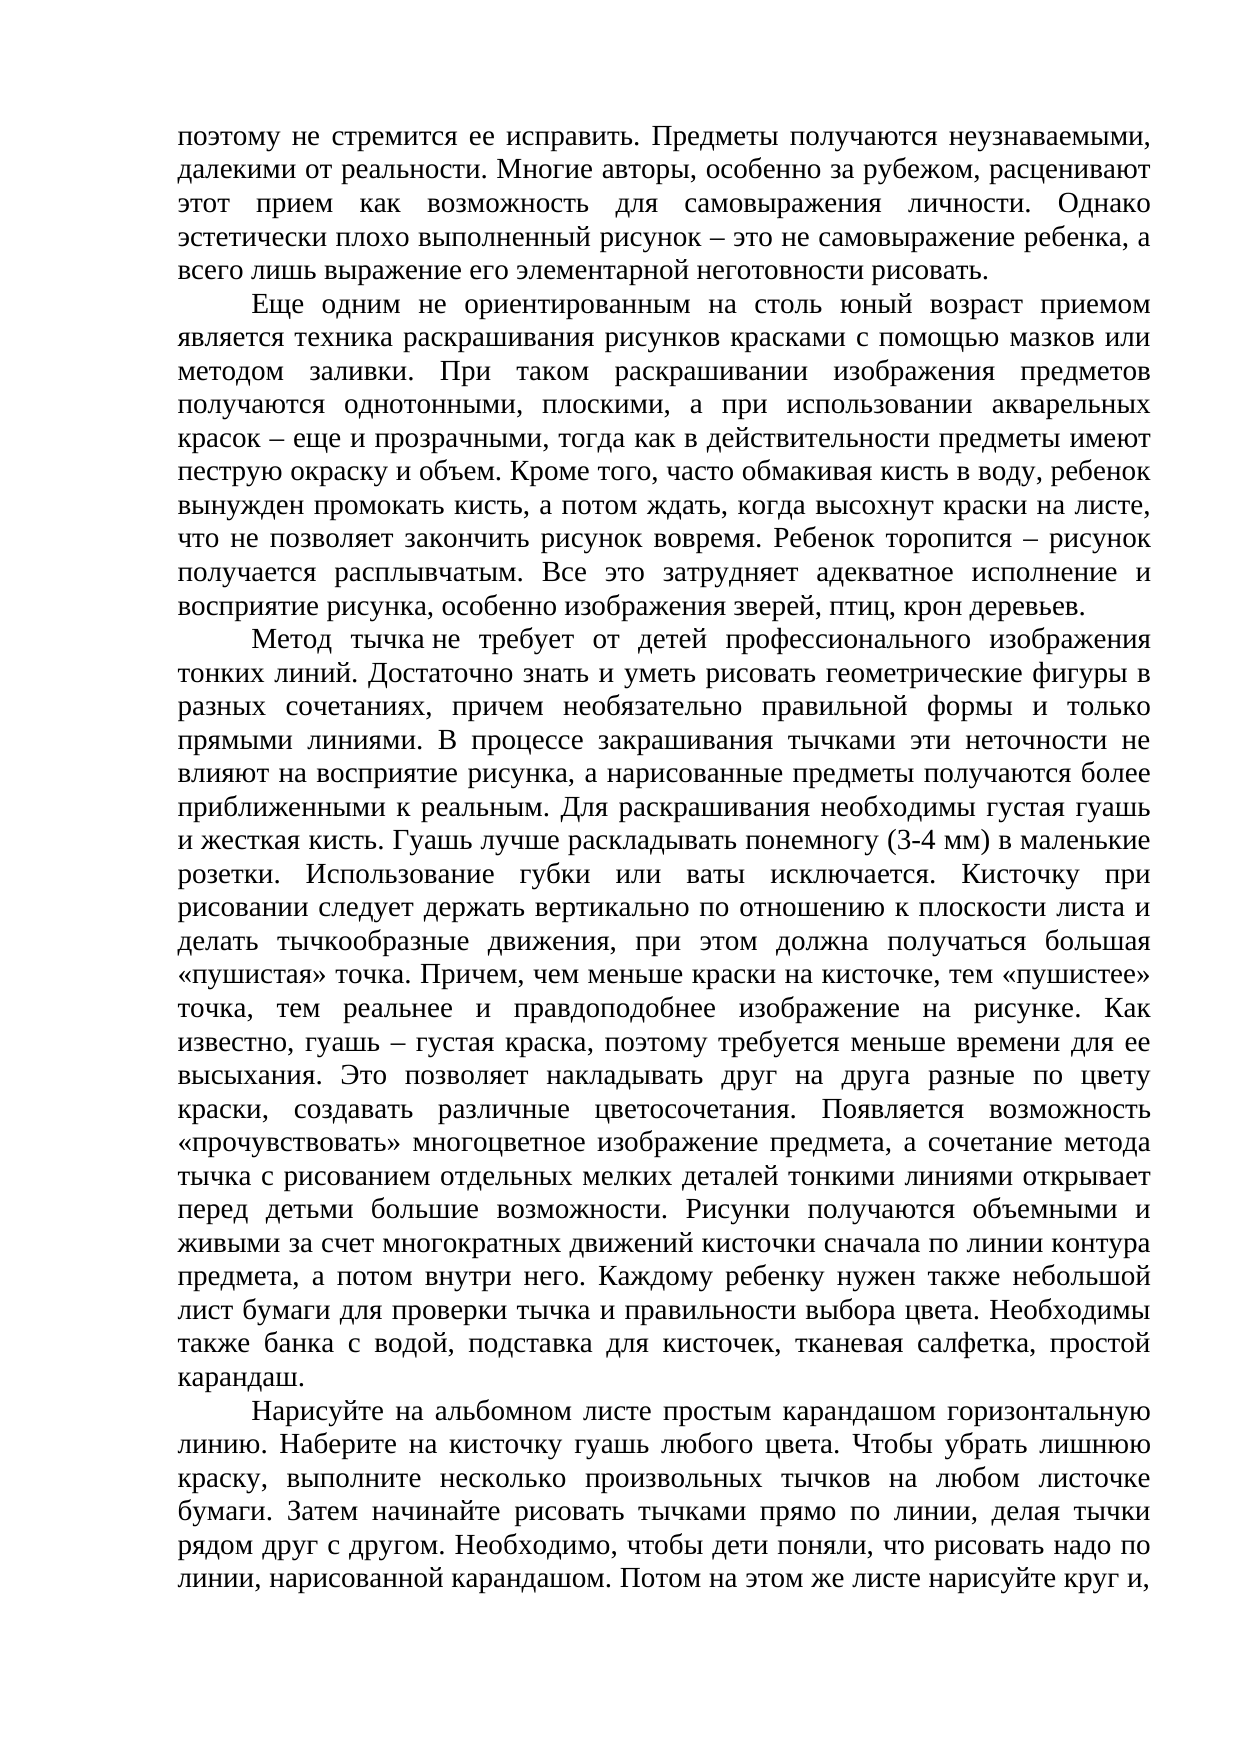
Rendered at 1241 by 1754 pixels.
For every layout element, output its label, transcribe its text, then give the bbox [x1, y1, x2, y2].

text Метод тычка не требует от детей профессионального изображения тонких линий. Достаточно знать и уметь рисовать геометрические фигуры в разных сочетаниях, причем необязательно правильной формы и только прямыми линиями. В процессе закрашивания тычками эти неточности не влияют на восприятие рисунка, а нарисованные предметы получаются более приближенными к реальным. Для раскрашивания необходимы густая гуашь и жесткая кисть. Гуашь лучше раскладывать понемногу (3-4 мм) в маленькие розетки. Использование губки или ваты исключается. Кисточку при рисовании следует держать вертикально по отношению к плоскости листа и делать тычкообразные движения, при этом должна получаться большая «пушистая» точка. Причем, чем меньше краски на кисточке, тем «пушистее» точка, тем реальнее и правдоподобнее изображение на рисунке. Как известно, гуашь – густая краска, поэтому требуется меньше времени для ее высыхания. Это позволяет накладывать друг на друга разные по цвету краски, создавать различные цветосочетания. Появляется возможность «прочувствовать» многоцветное изображение предмета, а сочетание метода тычка с рисованием отдельных мелких деталей тонкими линиями открывает перед детьми большие возможности. Рисунки получаются объемными и живыми за счет многократных движений кисточки сначала по линии контура предмета, а потом внутри него. Каждому ребенку нужен также небольшой лист бумаги для проверки тычка и правильности выбора цвета. Необходимы также банка с водой, подставка для кисточек, тканевая салфетка, простой карандаш. [177, 621, 1152, 1393]
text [177, 118, 1152, 286]
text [177, 1393, 1152, 1594]
text Еще одним не ориентированным на столь юный возраст приемом является техника раскрашивания рисунков красками с помощью мазков или методом заливки. При таком раскрашивании изображения предметов получаются однотонными, плоскими, а при использовании акварельных красок – еще и прозрачными, тогда как в действительности предметы имеют пеструю окраску и объем. Кроме того, часто обмакивая кисть в воду, ребенок вынужден промокать кисть, а потом ждать, когда высохнут краски на листе, что не позволяет закончить рисунок вовремя. Ребенок торопится – рисунок получается расплывчатым. Все это затрудняет адекватное исполнение и восприятие рисунка, особенно изображения зверей, птиц, крон деревьев. [177, 286, 1152, 621]
